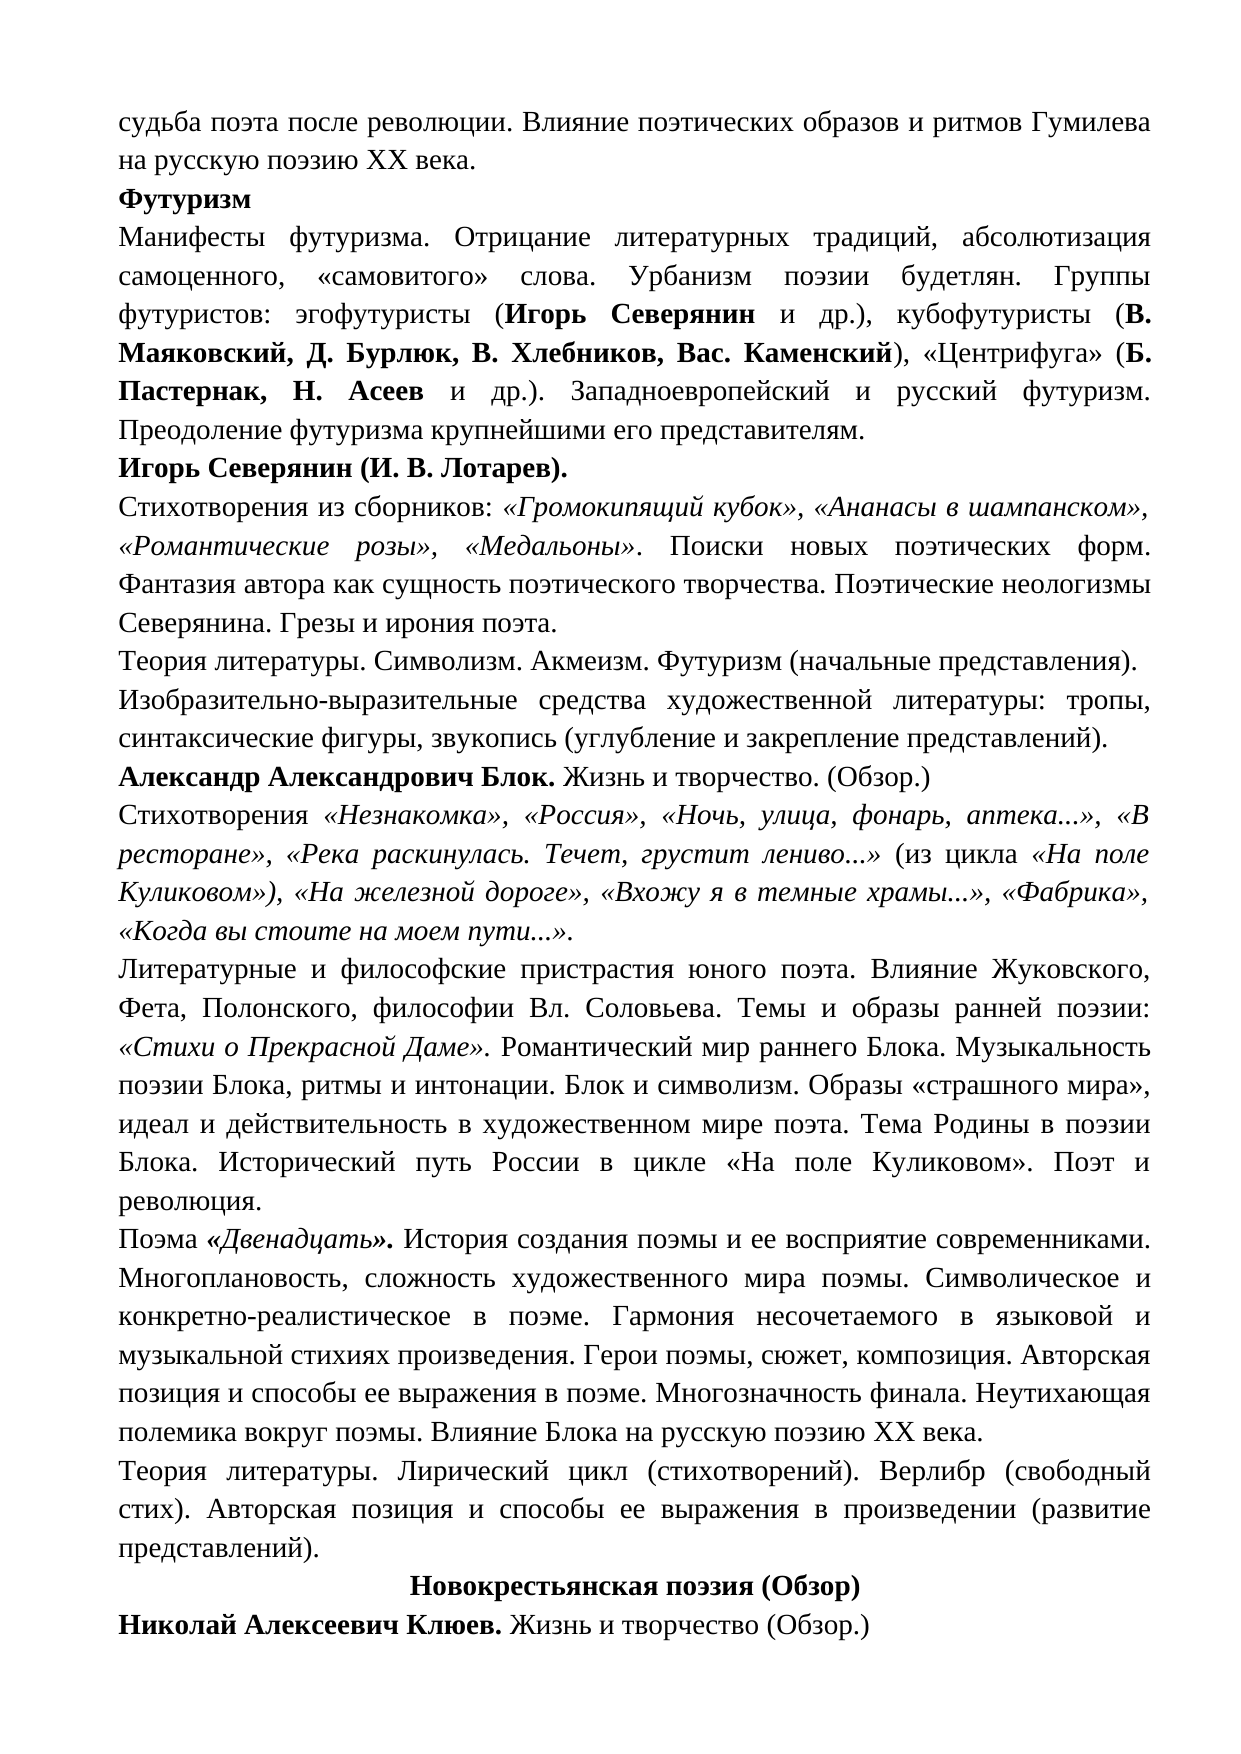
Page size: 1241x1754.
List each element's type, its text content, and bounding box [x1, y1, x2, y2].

text Теория литературы. Лирический цикл (стихотворений). Верлибр (свободный стих). Авторская позиция и способы ее выражения в произведении (развитие представлений). [118, 1453, 1152, 1563]
text Изобразительно-выразительные средства художественной литературы: тропы, синтаксические фигуры, звукопись (углубление и закрепление представлений). [118, 682, 1152, 754]
text Манифесты футуризма. Отрицание литературных традиций, абсолютизация самоценного, «самовитого» слова. Урбанизм поэзии будетлян. Группы футуристов: эгофутуристы (Игорь Северянин и др.), кубофутуристы (В. Маяковский, Д. Бурлюк, В. Хлебников, Вас. Каменский), «Центрифуга» (Б. Пастернак, Н. Асеев и др.). Западноевропейский и русский футуризм. Преодоление футуризма крупнейшими его представителям. [118, 219, 1152, 446]
text Стихотворения «Незнакомка», «Россия», «Ночь, улица, фонарь, аптека...», «В ресторане», «Река раскинулась. Течет, грустит лениво...» (из цикла «На поле Куликовом»), «На железной дороге», «Вхожу я в темные храмы...», «Фабрика», «Когда вы стоите на моем пути...». [118, 797, 1152, 947]
text Стихотворения из сборников: «Громокипящий кубок», «Ананасы в шампанском», «Романтические розы», «Медальоны». Поиски новых поэтических форм. Фантазия автора как сущность поэтического творчества. Поэтические неологизмы Северянина. Грезы и ирония поэта. [118, 489, 1152, 638]
text Литературные и философские пристрастия юного поэта. Влияние Жуковского, Фета, Полонского, философии Вл. Соловьева. Темы и образы ранней поэзии: «Стихи о Прекрасной Даме». Романтический мир раннего Блока. Музыкальность поэзии Блока, ритмы и интонации. Блок и символизм. Образы «страшного мира», идеал и действительность в художественном мире поэта. Тема Родины в поэзии Блока. Исторический путь России в цикле «На поле Куликовом». Поэт и революция. [118, 952, 1152, 1216]
text Новокрестьянская поэзия (Обзор) [118, 1568, 1152, 1602]
text Николай Алексеевич Клюев. Жизнь и творчество (Обзор.) [118, 1607, 1152, 1640]
text Александр Александрович Блок. Жизнь и творчество. (Обзор.) [118, 759, 1152, 792]
text Футуризм [118, 181, 1152, 214]
text Игорь Северянин (И. В. Лотарев). [118, 451, 1152, 484]
text Теория литературы. Символизм. Акмеизм. Футуризм (начальные представления). [118, 643, 1152, 677]
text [118, 104, 1152, 176]
text Поэма «Двенадцать». История создания поэмы и ее восприятие современниками. Многоплановость, сложность художественного мира поэмы. Символическое и конкретно-реалистическое в поэме. Гармония несочетаемого в языковой и музыкальной стихиях произведения. Герои поэмы, сюжет, композиция. Авторская позиция и способы ее выражения в поэме. Многозначность финала. Неутихающая полемика вокруг поэмы. Влияние Блока на русскую поэзию XX века. [118, 1221, 1152, 1448]
